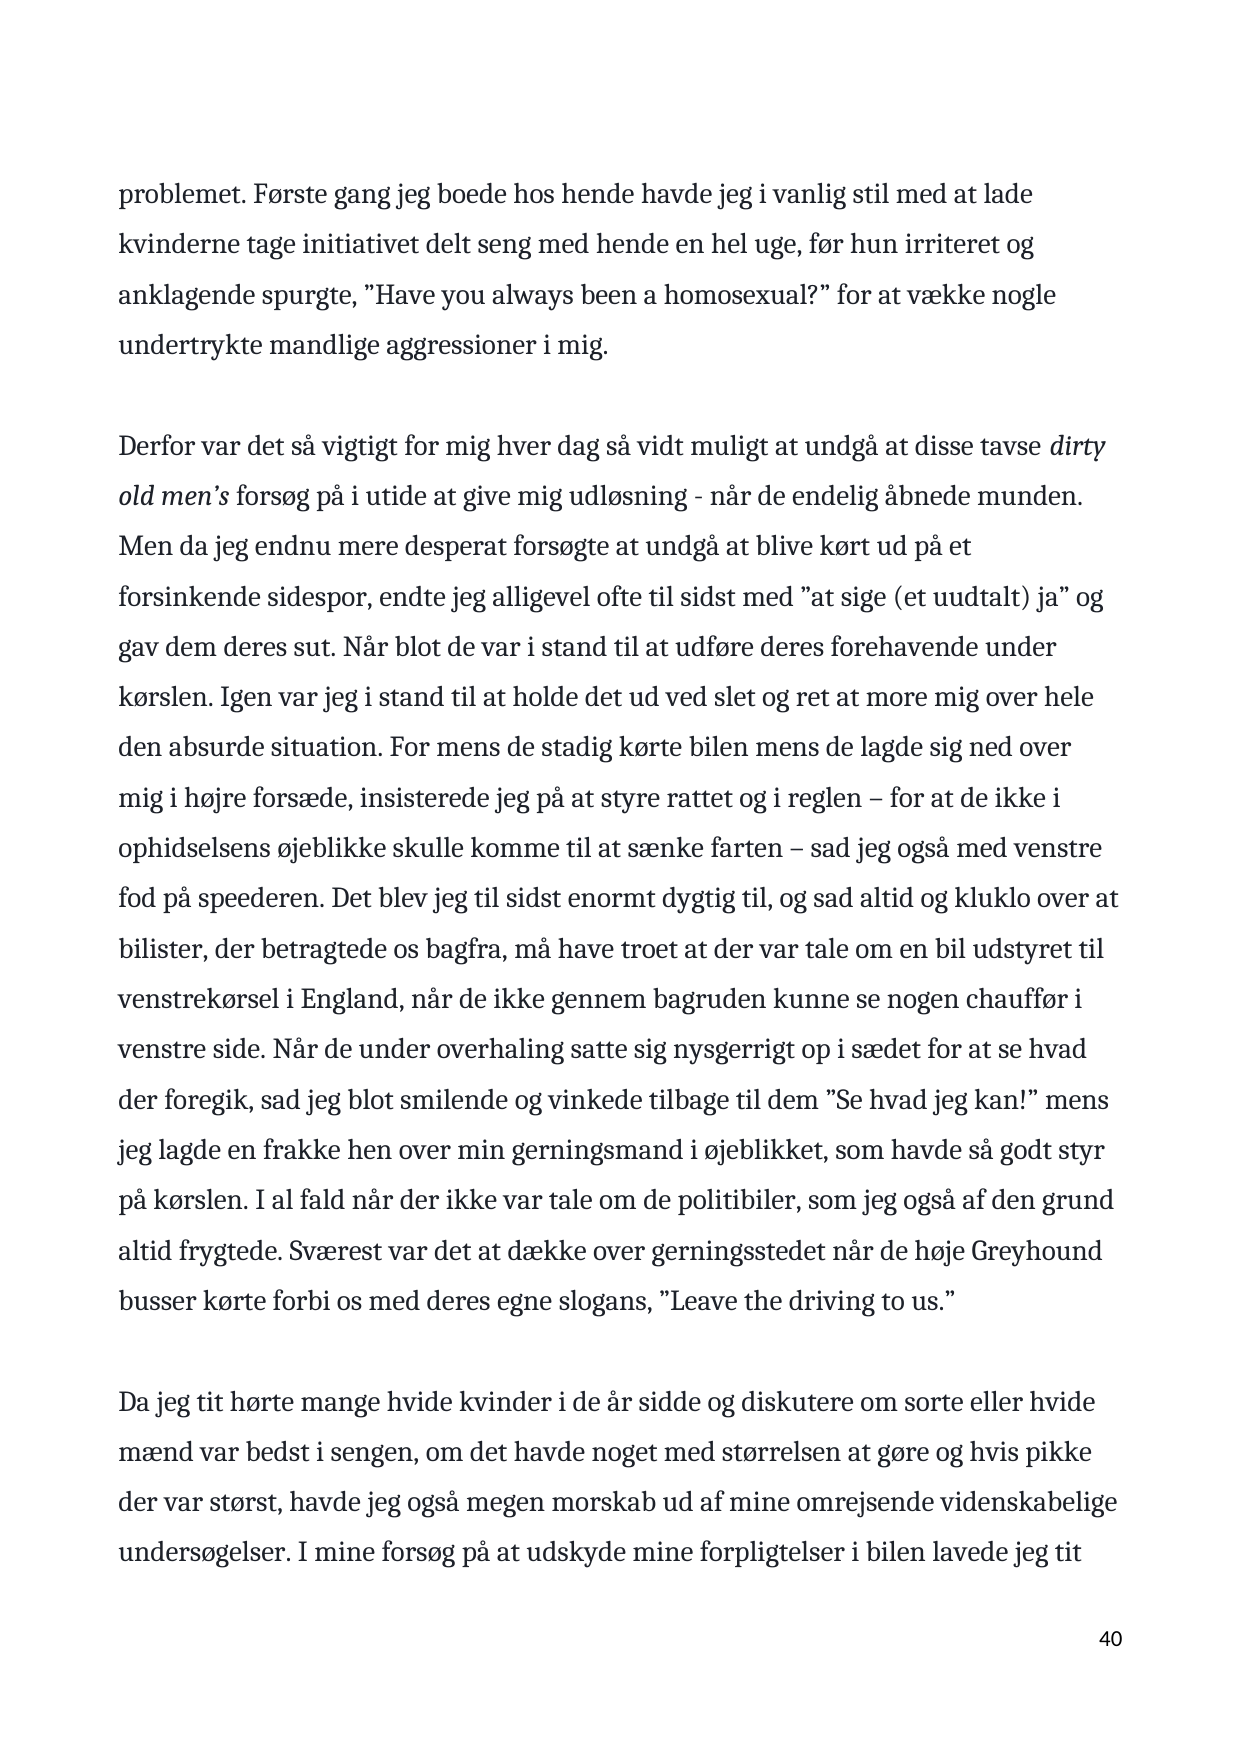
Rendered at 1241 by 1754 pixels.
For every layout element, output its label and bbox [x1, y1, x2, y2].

text [118, 177, 1122, 1569]
